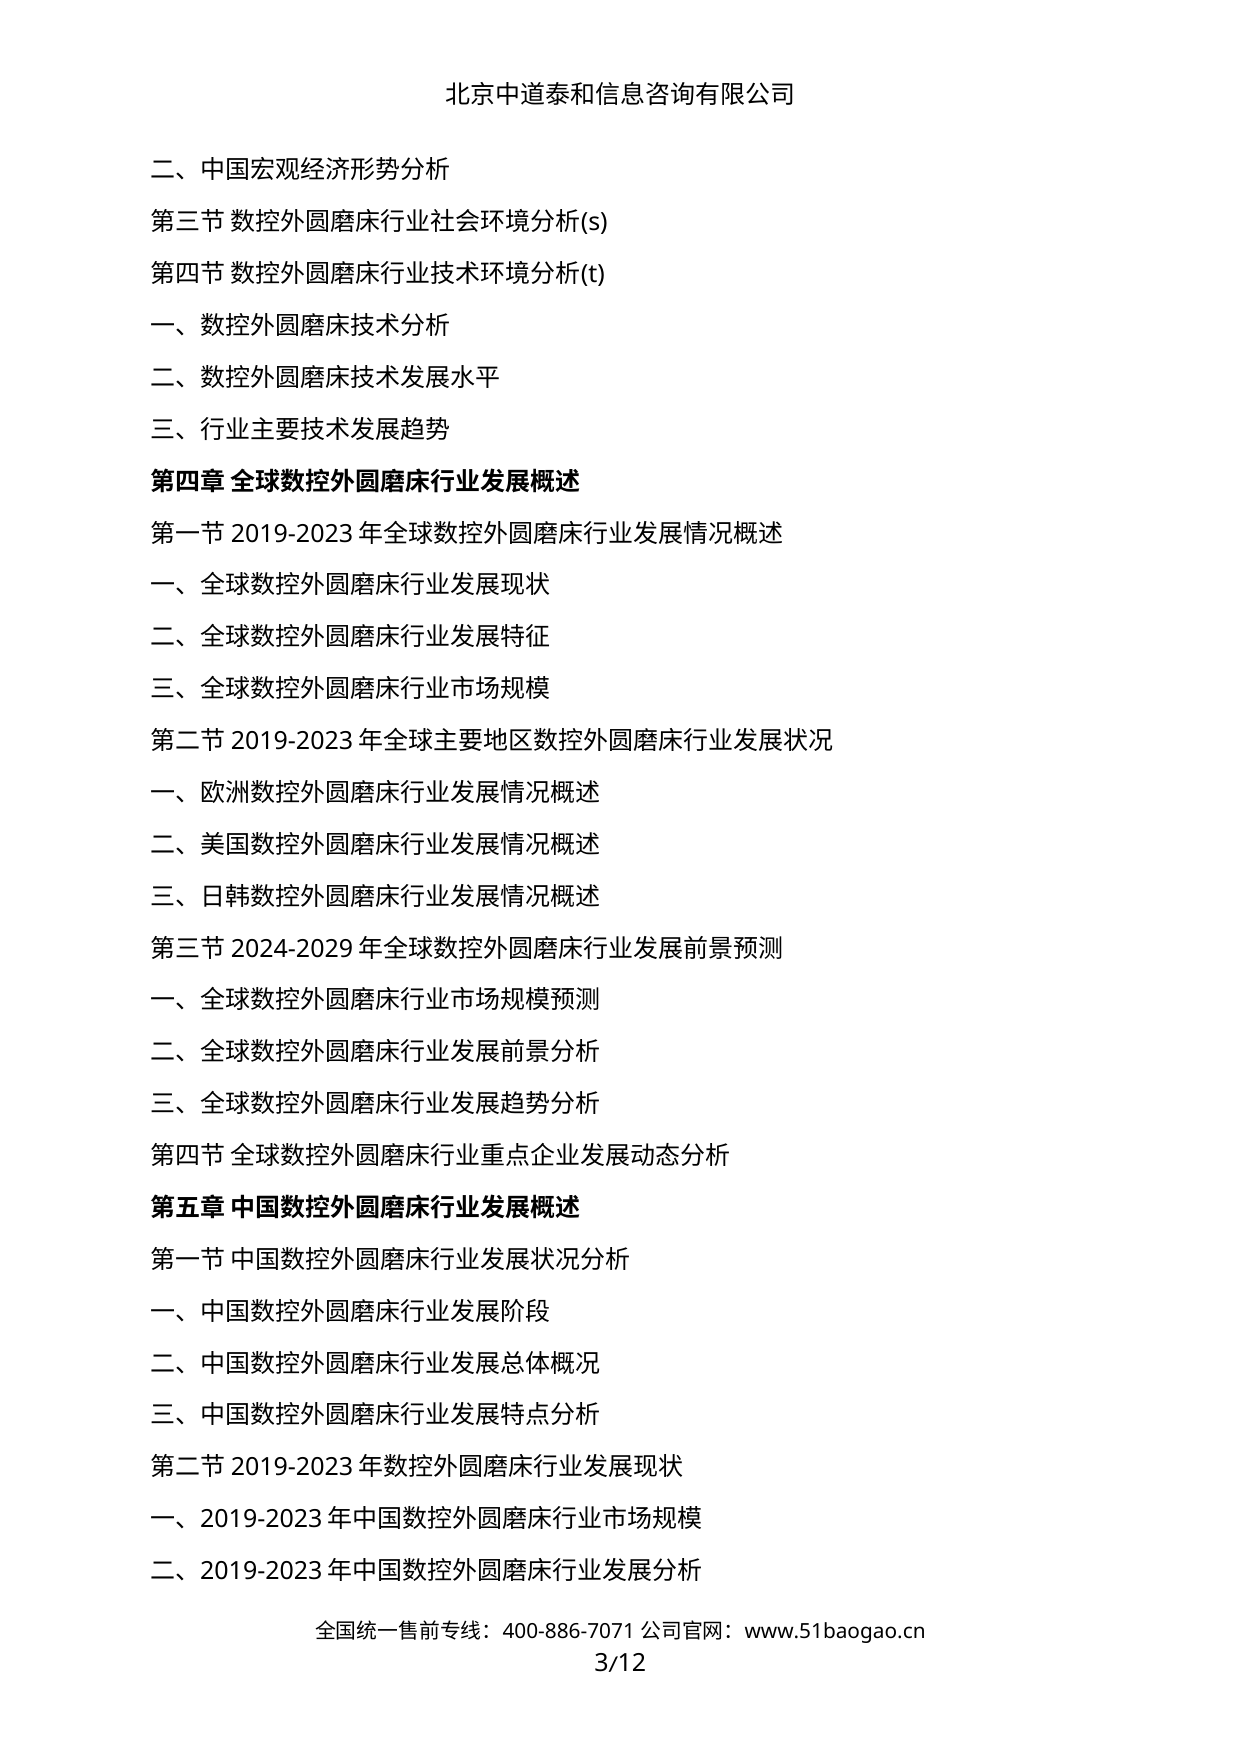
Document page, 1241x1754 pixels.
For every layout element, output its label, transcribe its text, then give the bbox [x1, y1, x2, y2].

text 一、欧洲数控外圆磨床行业发展情况概述 [150, 772, 1090, 809]
text 二、全球数控外圆磨床行业发展前景分析 [150, 1032, 1090, 1068]
text 第二节 2019-2023年数控外圆磨床行业发展现状 [150, 1447, 1090, 1483]
text 二、中国数控外圆磨床行业发展总体概况 [150, 1343, 1090, 1379]
text 一、全球数控外圆磨床行业市场规模预测 [150, 980, 1090, 1016]
text 二、全球数控外圆磨床行业发展特征 [150, 617, 1090, 653]
text 三、全球数控外圆磨床行业市场规模 [150, 669, 1090, 705]
text 二、中国宏观经济形势分析 [150, 150, 1090, 186]
text 第一节 中国数控外圆磨床行业发展状况分析 [150, 1239, 1090, 1276]
text 第五章 中国数控外圆磨床行业发展概述 [150, 1187, 1090, 1224]
text 一、2019-2023年中国数控外圆磨床行业市场规模 [150, 1499, 1090, 1535]
text 三、全球数控外圆磨床行业发展趋势分析 [150, 1084, 1090, 1120]
text 一、中国数控外圆磨床行业发展阶段 [150, 1291, 1090, 1327]
text 第四章 全球数控外圆磨床行业发展概述 [150, 461, 1090, 497]
text 二、2019-2023年中国数控外圆磨床行业发展分析 [150, 1551, 1090, 1587]
text 第三节 数控外圆磨床行业社会环境分析(s) [150, 202, 1090, 238]
text 三、中国数控外圆磨床行业发展特点分析 [150, 1395, 1090, 1431]
text 第二节 2019-2023年全球主要地区数控外圆磨床行业发展状况 [150, 721, 1090, 757]
text 第四节 全球数控外圆磨床行业重点企业发展动态分析 [150, 1136, 1090, 1172]
text 第一节 2019-2023年全球数控外圆磨床行业发展情况概述 [150, 513, 1090, 549]
text 三、行业主要技术发展趋势 [150, 409, 1090, 446]
text 二、数控外圆磨床技术发展水平 [150, 357, 1090, 394]
text 第四节 数控外圆磨床行业技术环境分析(t) [150, 254, 1090, 290]
text 二、美国数控外圆磨床行业发展情况概述 [150, 824, 1090, 861]
text 一、数控外圆磨床技术分析 [150, 306, 1090, 342]
text 一、全球数控外圆磨床行业发展现状 [150, 565, 1090, 601]
text 第三节 2024-2029年全球数控外圆磨床行业发展前景预测 [150, 928, 1090, 964]
text 三、日韩数控外圆磨床行业发展情况概述 [150, 876, 1090, 912]
